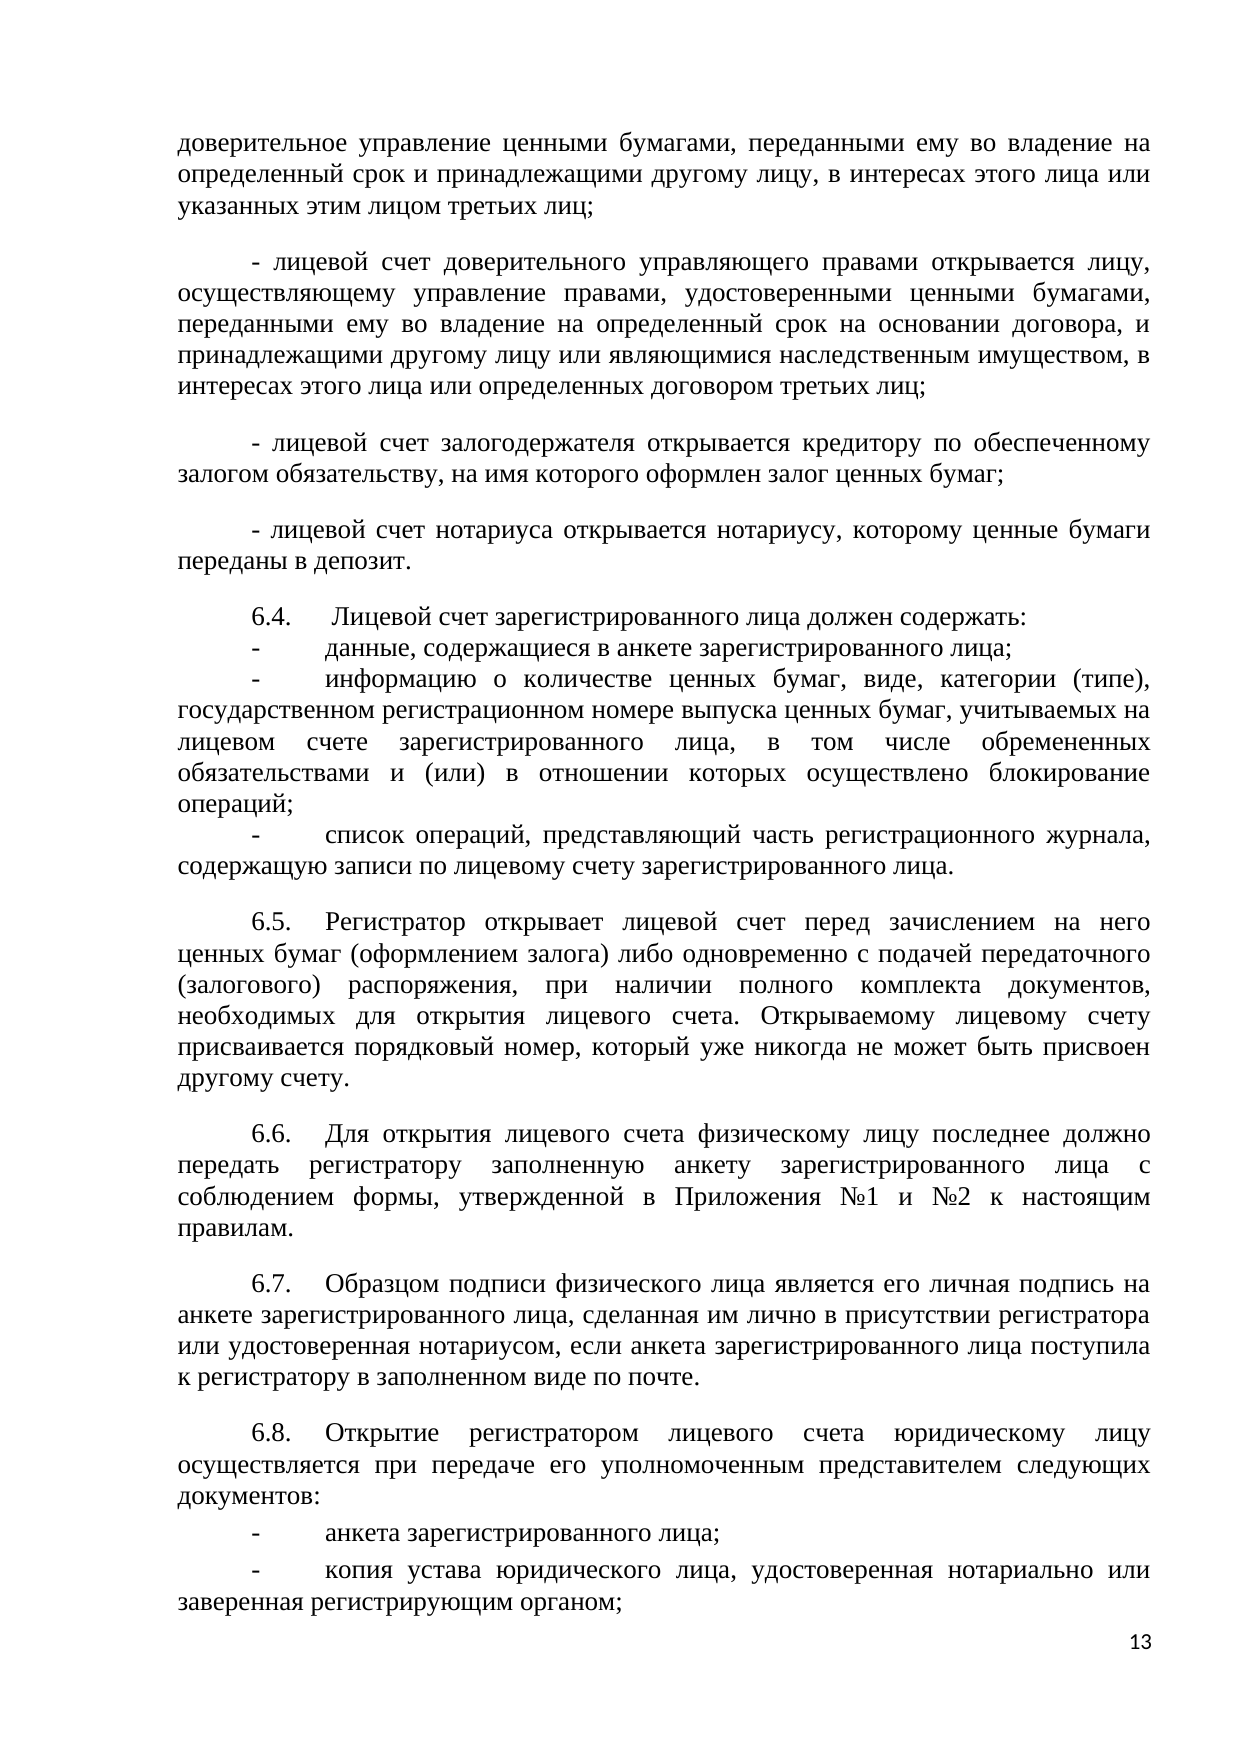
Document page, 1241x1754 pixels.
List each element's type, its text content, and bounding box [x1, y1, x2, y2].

text - лицевой счет нотариуса открывается нотариусу, которому ценные бумаги переданы в депозит. [177, 513, 1152, 575]
list Лицевой счет зарегистрированного лица должен содержать: [177, 600, 1152, 631]
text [177, 126, 1152, 220]
list анкета зарегистрированного лица; [177, 1516, 1152, 1547]
list Открытие регистратором лицевого счета юридическому лицу осуществляется при передаче его уполномоченным представителем следующих документов: [177, 1417, 1152, 1510]
text - лицевой счет доверительного управляющего правами открывается лицу, осуществляющему управление правами, удостоверенными ценными бумагами, переданными ему во владение на определенный срок на основании договора, и принадлежащими другому лицу или являющимися наследственным имуществом, в интересах этого лица или определенных договором третьих лиц; [177, 245, 1152, 401]
list список операций, представляющий часть регистрационного журнала, содержащую записи по лицевому счету зарегистрированного лица. [177, 818, 1152, 881]
text - лицевой счет залогодержателя открывается кредитору по обеспеченному залогом обязательству, на имя которого оформлен залог ценных бумаг; [177, 426, 1152, 488]
list данные, содержащиеся в анкете зарегистрированного лица; [177, 631, 1152, 662]
list Образцом подписи физического лица является его личная подпись на анкете зарегистрированного лица, сделанная им лично в присутствии регистратора или удостоверенная нотариусом, если анкета зарегистрированного лица поступила к регистратору в заполненном виде по почте. [177, 1267, 1152, 1392]
list информацию о количестве ценных бумаг, виде, категории (типе), государственном регистрационном номере выпуска ценных бумаг, учитываемых на лицевом счете зарегистрированного лица, в том числе обремененных обязательствами и (или) в отношении которых осуществлено блокирование операций; [177, 662, 1152, 818]
list копия устава юридического лица, удостоверенная нотариально или заверенная регистрирующим органом; [177, 1554, 1152, 1616]
list Регистратор открывает лицевой счет перед зачислением на него ценных бумаг (оформлением залога) либо одновременно с подачей передаточного (залогового) распоряжения, при наличии полного комплекта документов, необходимых для открытия лицевого счета. Открываемому лицевому счету присваивается порядковый номер, который уже никогда не может быть присвоен другому счету. [177, 906, 1152, 1092]
list Для открытия лицевого счета физическому лицу последнее должно передать регистратору заполненную анкету зарегистрированного лица с соблюдением формы, утвержденной в Приложения №1 и №2 к настоящим правилам. [177, 1117, 1152, 1242]
